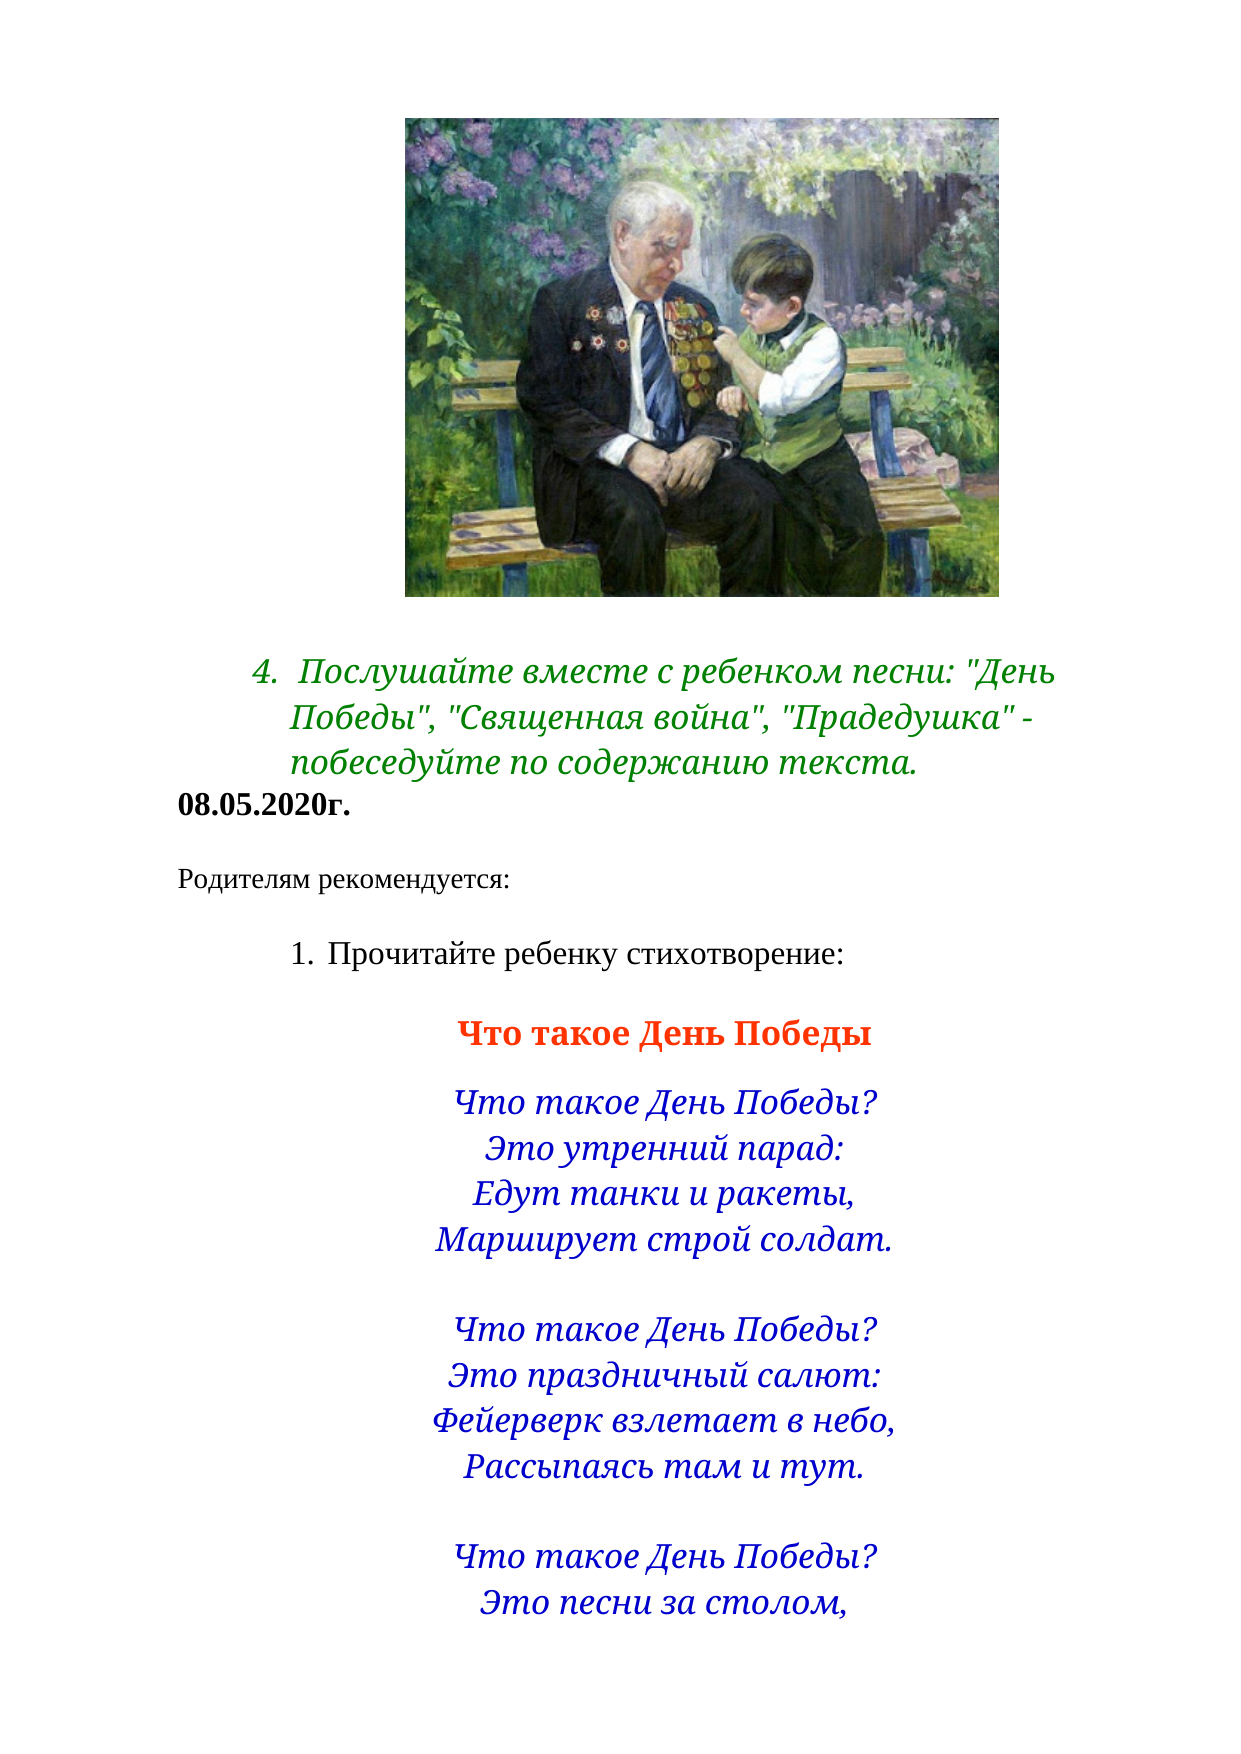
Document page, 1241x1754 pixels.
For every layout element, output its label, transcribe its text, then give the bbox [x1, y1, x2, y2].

text 08.05.2020г. [177, 784, 1152, 823]
text Родителям рекомендуется: [177, 861, 1152, 895]
list Послушайте вместе с ребенком песни: "День Победы", "Священная война", "Прадедушка" - побеседуйте по содержанию текста. [252, 648, 1152, 784]
list Прочитайте ребенку стихотворение: [290, 933, 1152, 971]
picture [405, 118, 999, 597]
text Что такое День Победы [177, 1010, 1152, 1055]
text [177, 1079, 1152, 1624]
